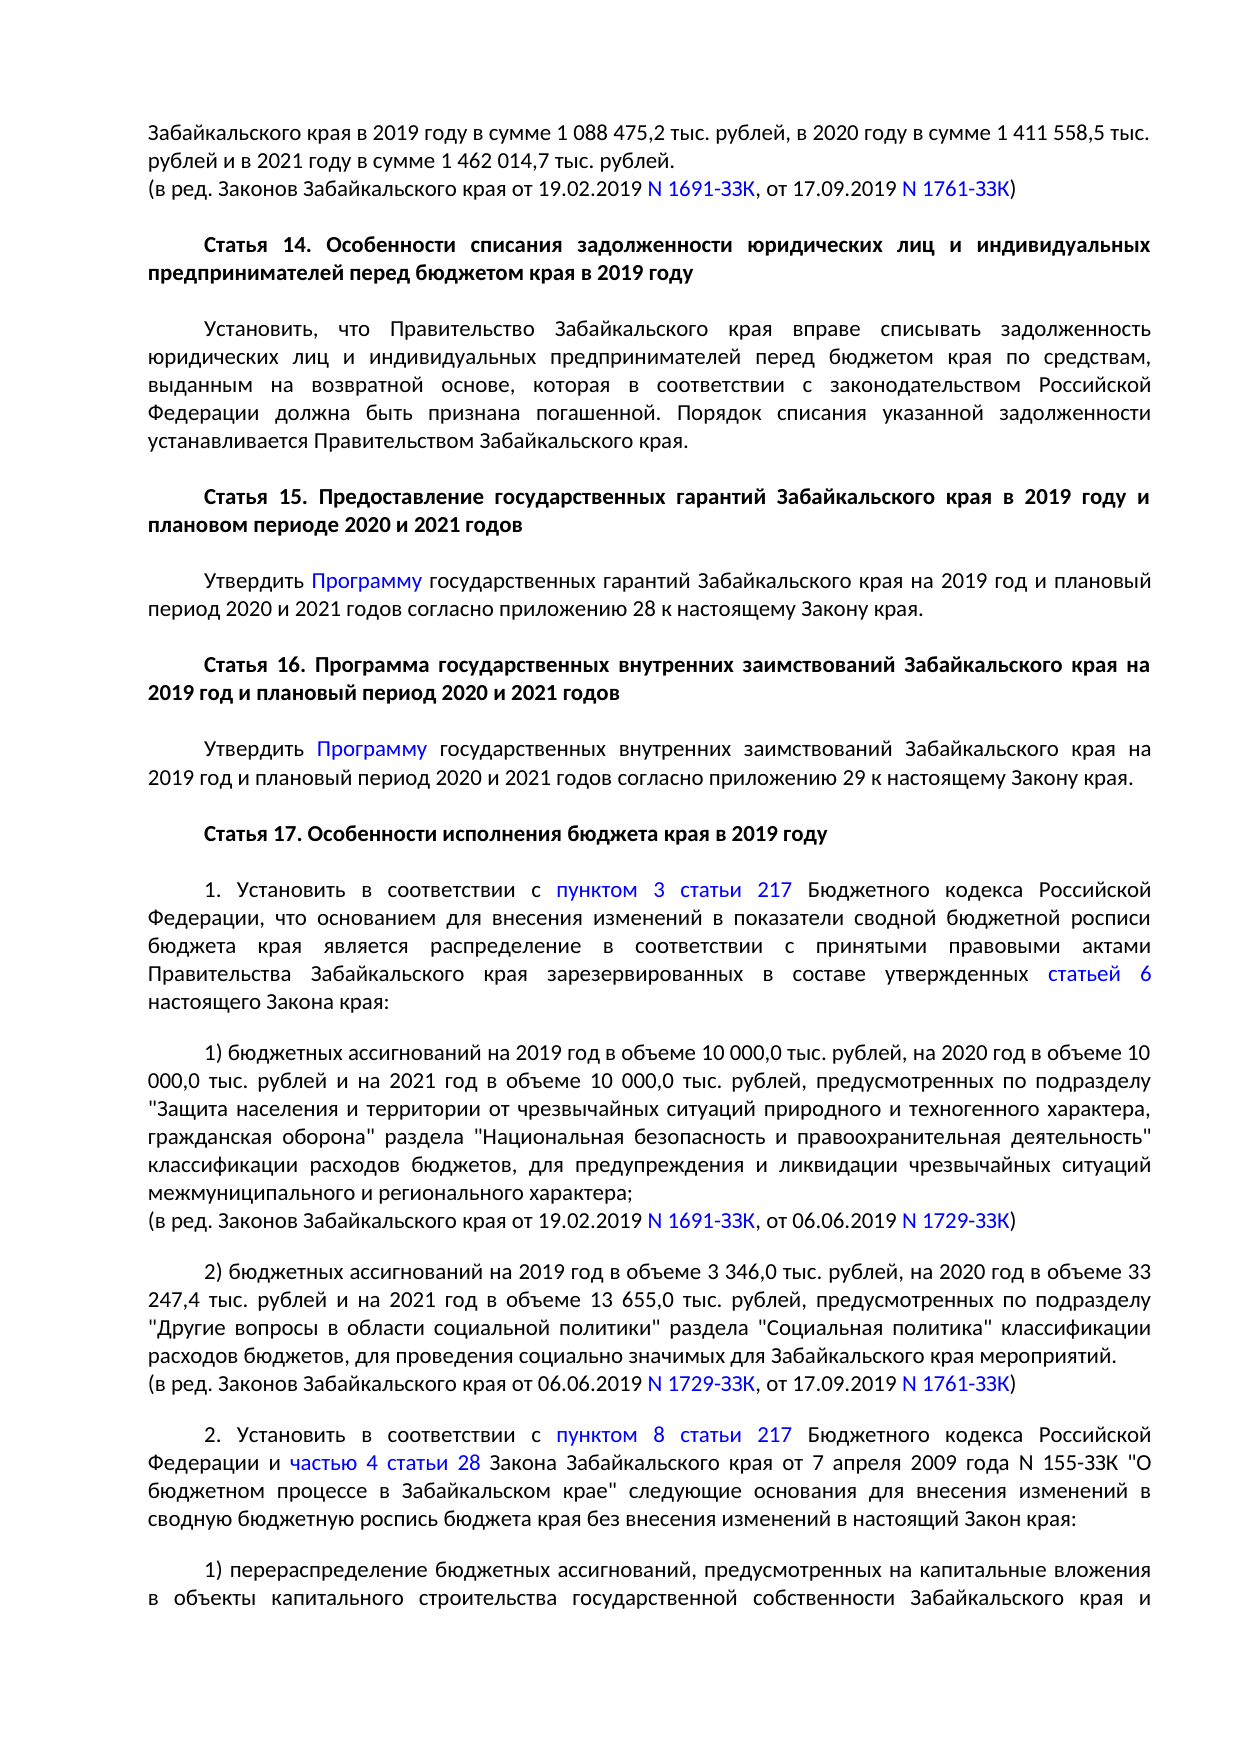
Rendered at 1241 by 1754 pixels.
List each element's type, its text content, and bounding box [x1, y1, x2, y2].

text (в ред. Законов Забайкальского края от 19.02.2019 N 1691-ЗЗК, от 17.09.2019 N 1761-ЗЗК) [148, 174, 1152, 202]
text 1. Установить в соответствии с пунктом 3 статьи 217 Бюджетного кодекса Российской Федерации, что основанием для внесения изменений в показатели сводной бюджетной росписи бюджета края является распределение в соответствии с принятыми правовыми актами Правительства Забайкальского края зарезервированных в составе утвержденных статьей 6 настоящего Закона края: [148, 875, 1152, 1015]
title Статья 14. Особенности списания задолженности юридических лиц и индивидуальных предпринимателей перед бюджетом края в 2019 году [148, 230, 1152, 286]
text 1) бюджетных ассигнований на 2019 год в объеме 10 000,0 тыс. рублей, на 2020 год в объеме 10 000,0 тыс. рублей и на 2021 год в объеме 10 000,0 тыс. рублей, предусмотренных по подразделу "Защита населения и территории от чрезвычайных ситуаций природного и техногенного характера, гражданская оборона" раздела "Национальная безопасность и правоохранительная деятельность" классификации расходов бюджетов, для предупреждения и ликвидации чрезвычайных ситуаций межмуниципального и регионального характера; [148, 1038, 1152, 1206]
text 2. Установить в соответствии с пунктом 8 статьи 217 Бюджетного кодекса Российской Федерации и частью 4 статьи 28 Закона Забайкальского края от 7 апреля 2009 года N 155-ЗЗК "О бюджетном процессе в Забайкальском крае" следующие основания для внесения изменений в сводную бюджетную роспись бюджета края без внесения изменений в настоящий Закон края: [148, 1420, 1152, 1532]
text Установить, что Правительство Забайкальского края вправе списывать задолженность юридических лиц и индивидуальных предпринимателей перед бюджетом края по средствам, выданным на возвратной основе, которая в соответствии с законодательством Российской Федерации должна быть признана погашенной. Порядок списания указанной задолженности устанавливается Правительством Забайкальского края. [148, 314, 1152, 454]
text (в ред. Законов Забайкальского края от 06.06.2019 N 1729-ЗЗК, от 17.09.2019 N 1761-ЗЗК) [148, 1369, 1152, 1397]
text Утвердить Программу государственных гарантий Забайкальского края на 2019 год и плановый период 2020 и 2021 годов согласно приложению 28 к настоящему Закону края. [148, 566, 1152, 622]
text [148, 1555, 1152, 1611]
title Статья 16. Программа государственных внутренних заимствований Забайкальского края на 2019 год и плановый период 2020 и 2021 годов [148, 651, 1152, 707]
title Статья 17. Особенности исполнения бюджета края в 2019 году [148, 819, 1152, 847]
title Статья 15. Предоставление государственных гарантий Забайкальского края в 2019 году и плановом периоде 2020 и 2021 годов [148, 482, 1152, 538]
text 2) бюджетных ассигнований на 2019 год в объеме 3 346,0 тыс. рублей, на 2020 год в объеме 33 247,4 тыс. рублей и на 2021 год в объеме 13 655,0 тыс. рублей, предусмотренных по подразделу "Другие вопросы в области социальной политики" раздела "Социальная политика" классификации расходов бюджетов, для проведения социально значимых для Забайкальского края мероприятий. [148, 1257, 1152, 1369]
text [148, 118, 1152, 174]
text (в ред. Законов Забайкальского края от 19.02.2019 N 1691-ЗЗК, от 06.06.2019 N 1729-ЗЗК) [148, 1206, 1152, 1234]
text Утвердить Программу государственных внутренних заимствований Забайкальского края на 2019 год и плановый период 2020 и 2021 годов согласно приложению 29 к настоящему Закону края. [148, 734, 1152, 791]
